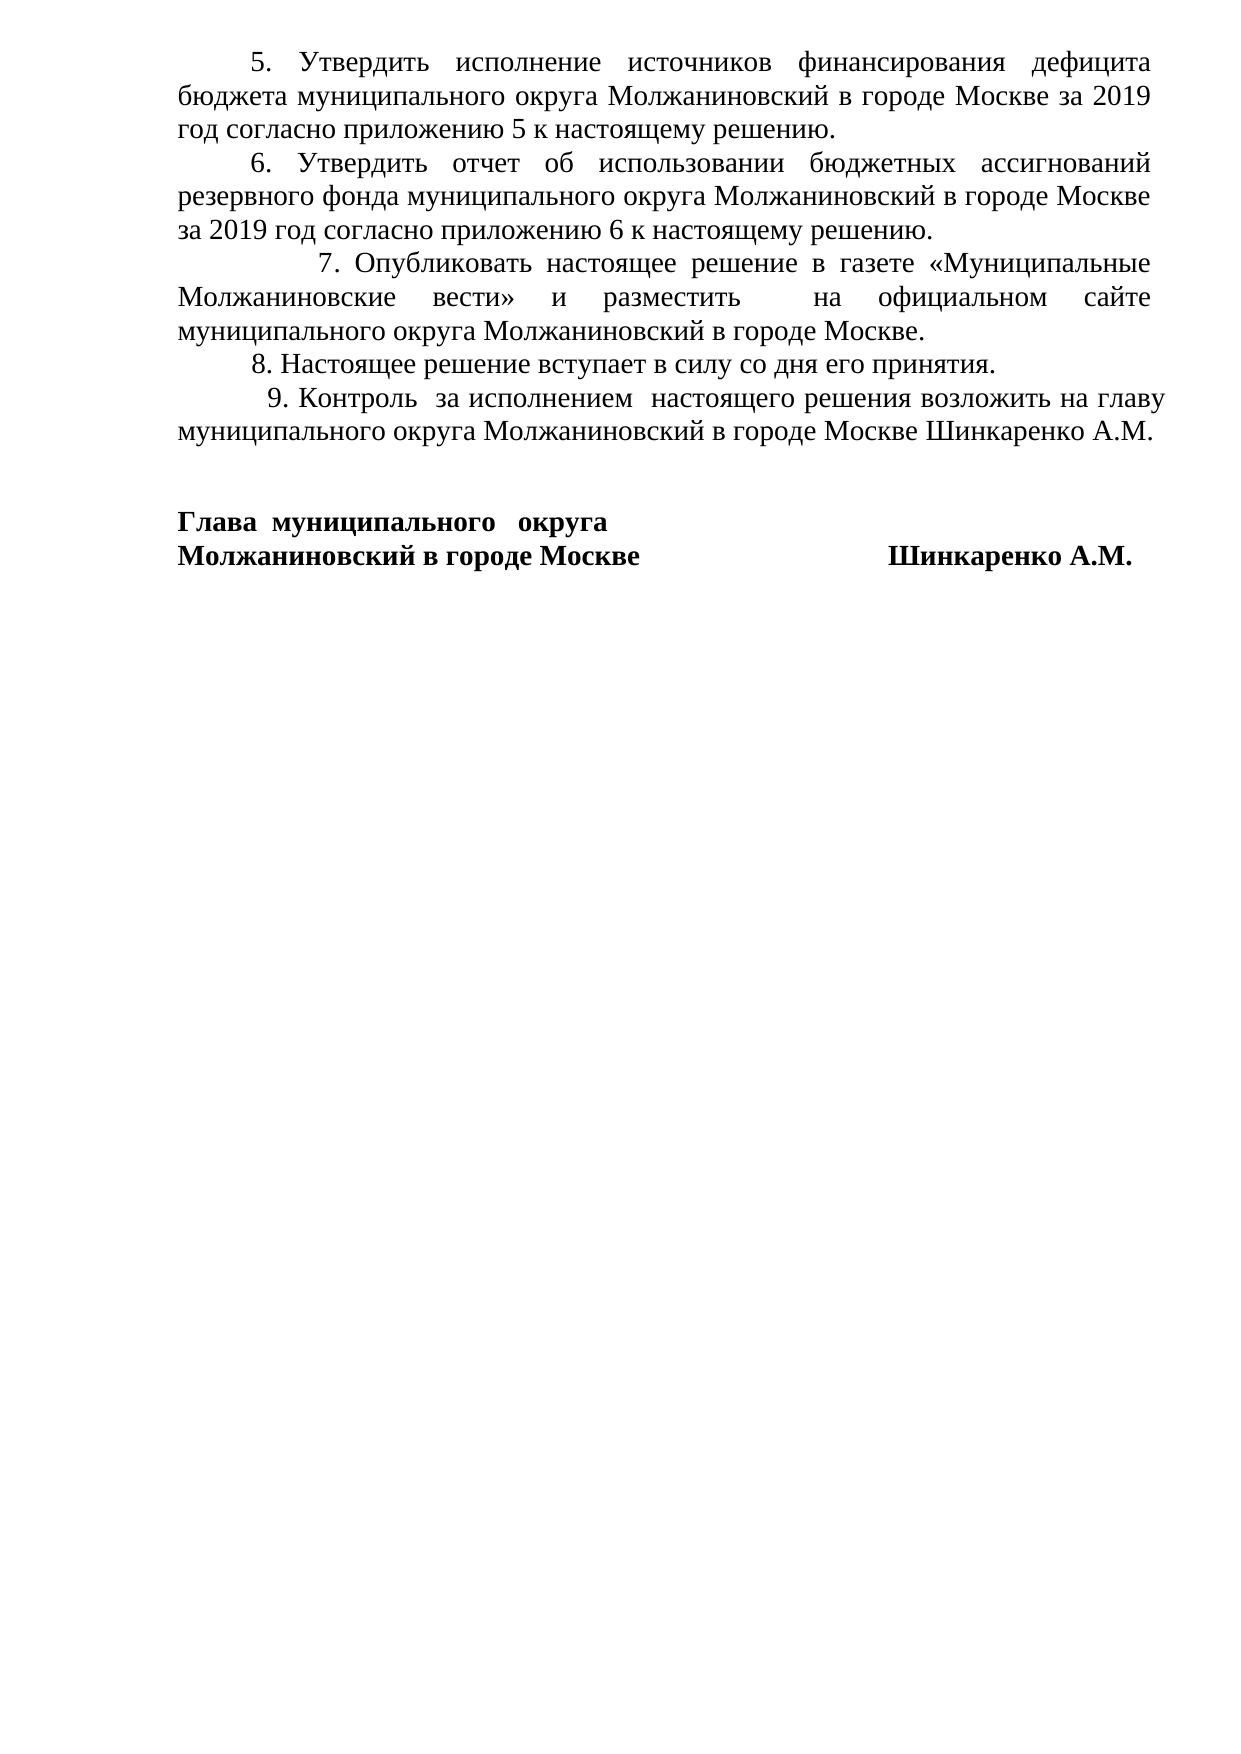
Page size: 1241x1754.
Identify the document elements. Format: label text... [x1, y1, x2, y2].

text 6. Утвердить отчет об использовании бюджетных ассигнований резервного фонда муниципального округа Молжаниновский в городе Москве за 2019 год согласно приложению 6 к настоящему решению. [177, 145, 1152, 246]
text Молжаниновский в городе Москве Шинкаренко А.М. [177, 538, 1152, 572]
text 8. Настоящее решение вступает в силу со дня его принятия. [177, 346, 1152, 380]
text 5. Утвердить исполнение источников финансирования дефицита бюджета муниципального округа Молжаниновский в городе Москве за 2019 год согласно приложению 5 к настоящему решению. [177, 44, 1152, 145]
text Глава муниципального округа [177, 504, 1152, 538]
text 7. Опубликовать настоящее решение в газете «Муниципальные Молжаниновские вести» и разместить на официальном сайте муниципального округа Молжаниновский в городе Москве. [177, 246, 1152, 346]
text 9. Контроль за исполнением настоящего решения возложить на главу муниципального округа Молжаниновский в городе Москве Шинкаренко А.М. [177, 380, 1167, 447]
